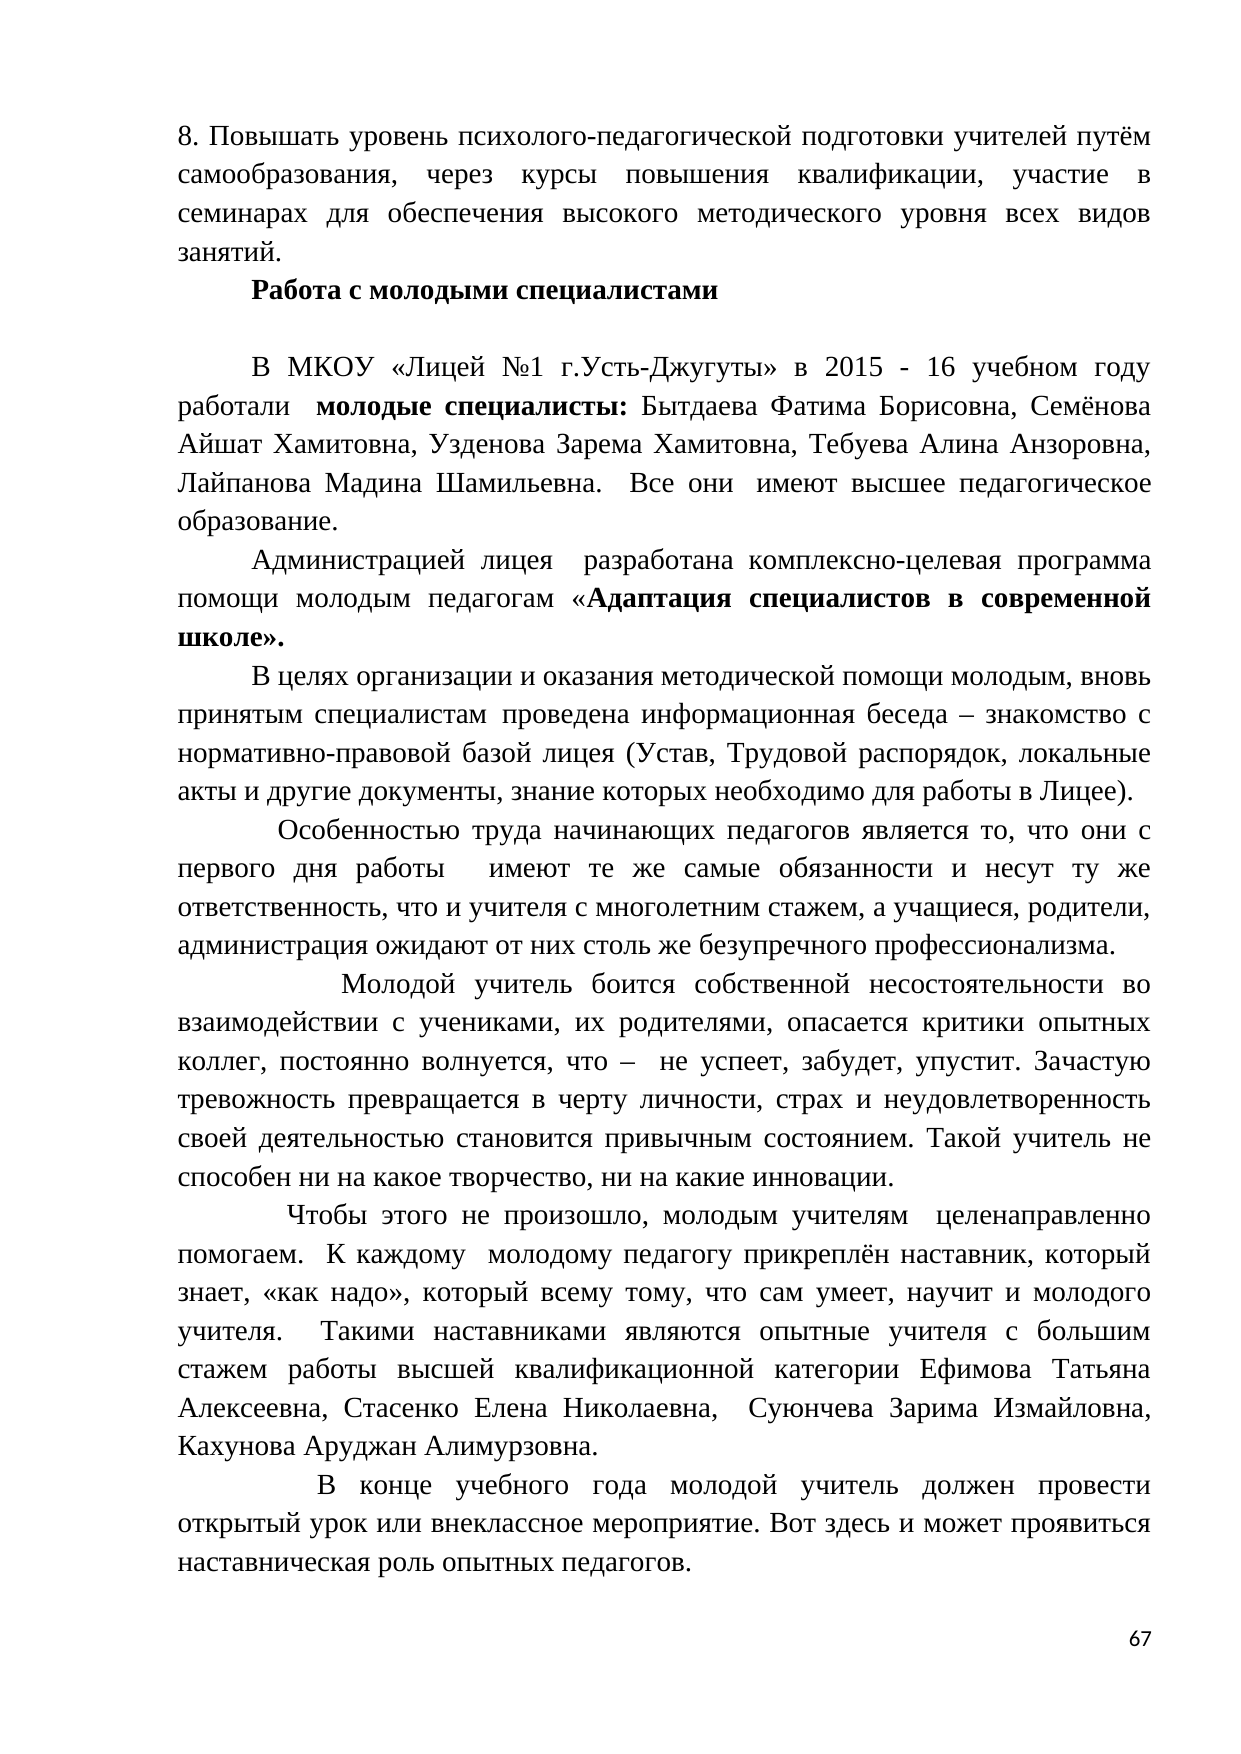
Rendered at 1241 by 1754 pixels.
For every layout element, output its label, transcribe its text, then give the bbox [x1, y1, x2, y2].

text Чтобы этого не произошло, молодым учителям целенаправленно помогаем. К каждому молодому педагогу прикреплён наставник, который знает, «как надо», который всему тому, что сам умеет, научит и молодого учителя. Такими наставниками являются опытные учителя с большим стажем работы высшей квалификационной категории Ефимова Татьяна Алексеевна, Стасенко Елена Николаевна, Суюнчева Зарима Измайловна, Кахунова Аруджан Алимурзовна. [177, 1197, 1152, 1462]
text В МКОУ «Лицей №1 г.Усть-Джугуты» в 2015 - 16 учебном году работали молодые специалисты: Бытдаева Фатима Борисовна, Семёнова Айшат Хамитовна, Узденова Зарема Хамитовна, Тебуева Алина Анзоровна, Лайпанова Мадина Шамильевна. Все они имеют высшее педагогическое образование. [177, 349, 1152, 537]
text Работа с молодыми специалистами [177, 272, 1152, 306]
text В целях организации и оказания методической помощи молодым, вновь принятым специалистам проведена информационная беседа – знакомство с нормативно-правовой базой лицея (Устав, Трудовой распорядок, локальные акты и другие документы, знание которых необходимо для работы в Лицее). [177, 658, 1152, 807]
text Молодой учитель боится собственной несостоятельности во взаимодействии с учениками, их родителями, опасается критики опытных коллег, постоянно волнуется, что – не успеет, забудет, упустит. Зачастую тревожность превращается в черту личности, страх и неудовлетворенность своей деятельностью становится привычным состоянием. Такой учитель не способен ни на какое творчество, ни на какие инновации. [177, 966, 1152, 1192]
text В конце учебного года молодой учитель должен провести открытый урок или внеклассное мероприятие. Вот здесь и может проявиться наставническая роль опытных педагогов. [177, 1467, 1152, 1578]
text 8. Повышать уровень психолого-педагогической подготовки учителей путём самообразования, через курсы повышения квалификации, участие в семинарах для обеспечения высокого методического уровня всех видов занятий. [177, 118, 1152, 267]
text Администрацией лицея разработана комплексно-целевая программа помощи молодым педагогам «Адаптация специалистов в современной школе». [177, 542, 1152, 653]
text Особенностью труда начинающих педагогов является то, что они с первого дня работы имеют те же самые обязанности и несут ту же ответственность, что и учителя с многолетним стажем, а учащиеся, родители, администрация ожидают от них столь же безупречного профессионализма. [177, 812, 1152, 961]
